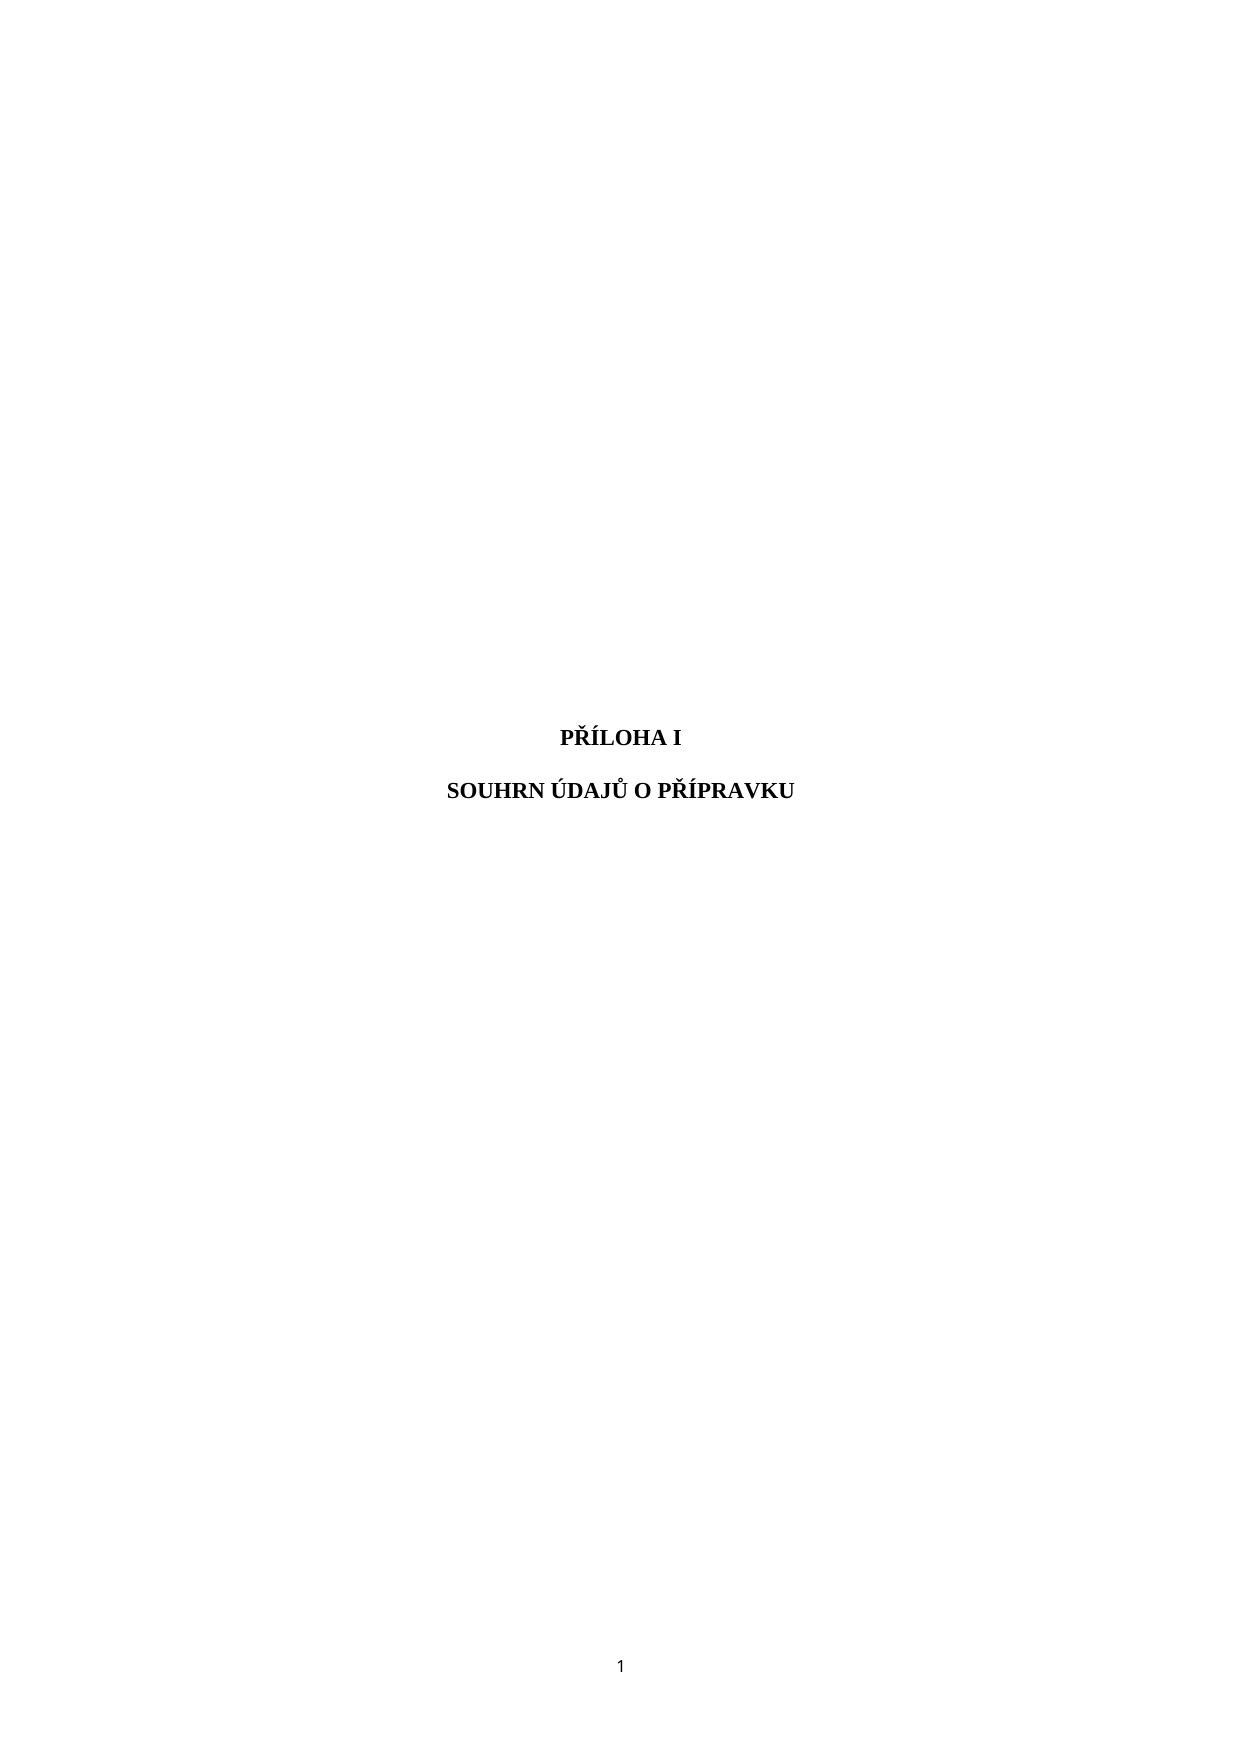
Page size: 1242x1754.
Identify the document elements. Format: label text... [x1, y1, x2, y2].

text SOUHRN ÚDAJŮ O PŘÍPRAVKU [148, 777, 1094, 803]
text PŘÍLOHA I [148, 724, 1094, 751]
